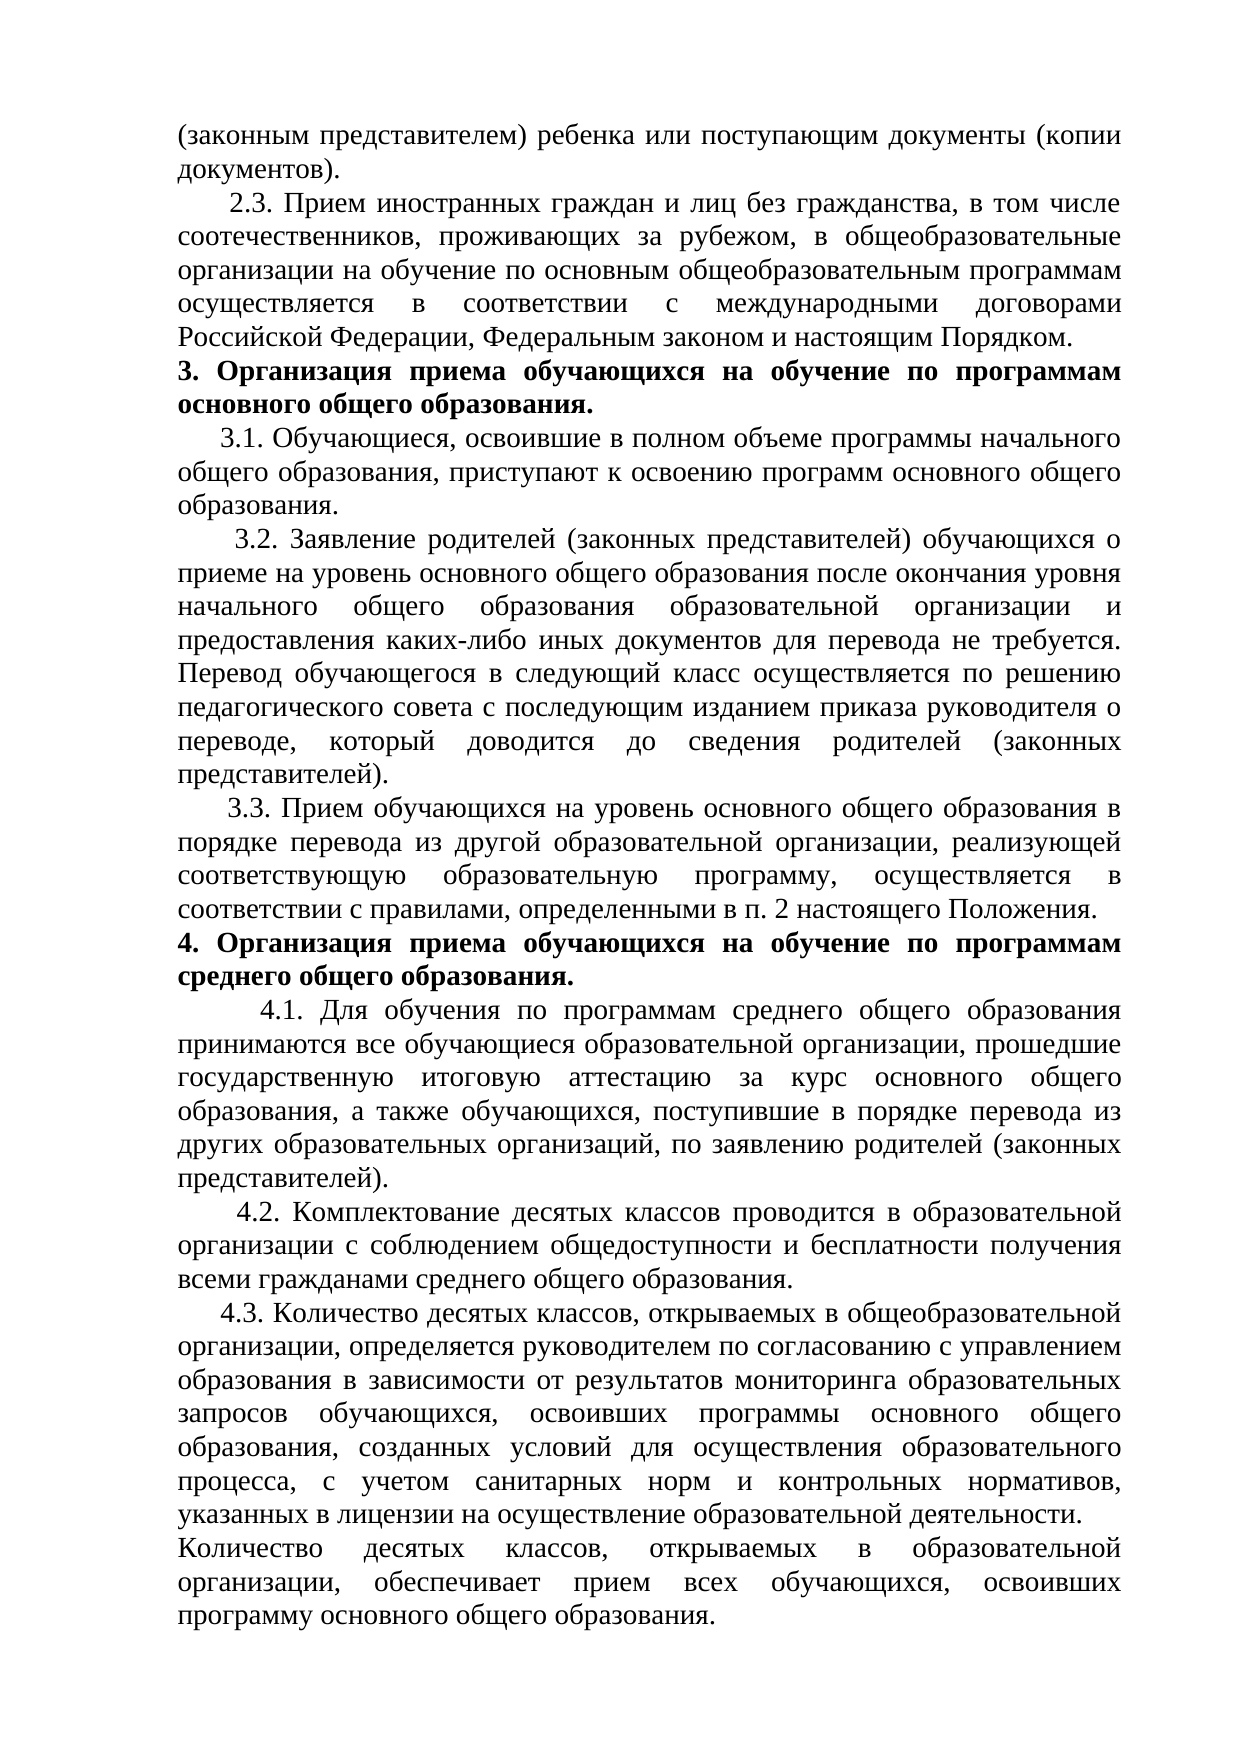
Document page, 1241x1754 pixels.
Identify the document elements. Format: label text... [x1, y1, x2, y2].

text Количество десятых классов, открываемых в образовательной организации, обеспечивает прием всех обучающихся, освоивших программу основного общего образования. [177, 1530, 1122, 1631]
text 3. Организация приема обучающихся на обучение по программам основного общего образования. [177, 353, 1122, 420]
text 2.3. Прием иностранных граждан и лиц без гражданства, в том числе соотечественников, проживающих за рубежом, в общеобразовательные организации на обучение по основным общеобразовательным программам осуществляется в соответствии с международными договорами Российской Федерации, Федеральным законом и настоящим Порядком. [177, 185, 1122, 352]
text 4. Организация приема обучающихся на обучение по программам среднего общего образования. [177, 925, 1122, 992]
text 3.3. Прием обучающихся на уровень основного общего образования в порядке перевода из другой образовательной организации, реализующей соответствующую образовательную программу, осуществляется в соответствии с правилами, определенными в п. 2 настоящего Положения. [177, 790, 1122, 924]
text 4.3. Количество десятых классов, открываемых в общеобразовательной организации, определяется руководителем по согласованию с управлением образования в зависимости от результатов мониторинга образовательных запросов обучающихся, освоивших программы основного общего образования, созданных условий для осуществления образовательного процесса, с учетом санитарных норм и контрольных нормативов, указанных в лицензии на осуществление образовательной деятельности. [177, 1295, 1122, 1530]
text 4.1. Для обучения по программам среднего общего образования принимаются все обучающиеся образовательной организации, прошедшие государственную итоговую аттестацию за курс основного общего образования, а также обучающихся, поступившие в порядке перевода из других образовательных организаций, по заявлению родителей (законных представителей). [177, 992, 1122, 1193]
text 3.1. Обучающиеся, освоившие в полном объеме программы начального общего образования, приступают к освоению программ основного общего образования. [177, 420, 1122, 521]
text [177, 117, 1122, 184]
text 4.2. Комплектование десятых классов проводится в образовательной организации с соблюдением общедоступности и бесплатности получения всеми гражданами среднего общего образования. [177, 1194, 1122, 1294]
text 3.2. Заявление родителей (законных представителей) обучающихся о приеме на уровень основного общего образования после окончания уровня начального общего образования образовательной организации и предоставления каких-либо иных документов для перевода не требуется. Перевод обучающегося в следующий класс осуществляется по решению педагогического совета с последующим изданием приказа руководителя о переводе, который доводится до сведения родителей (законных представителей). [177, 521, 1122, 790]
